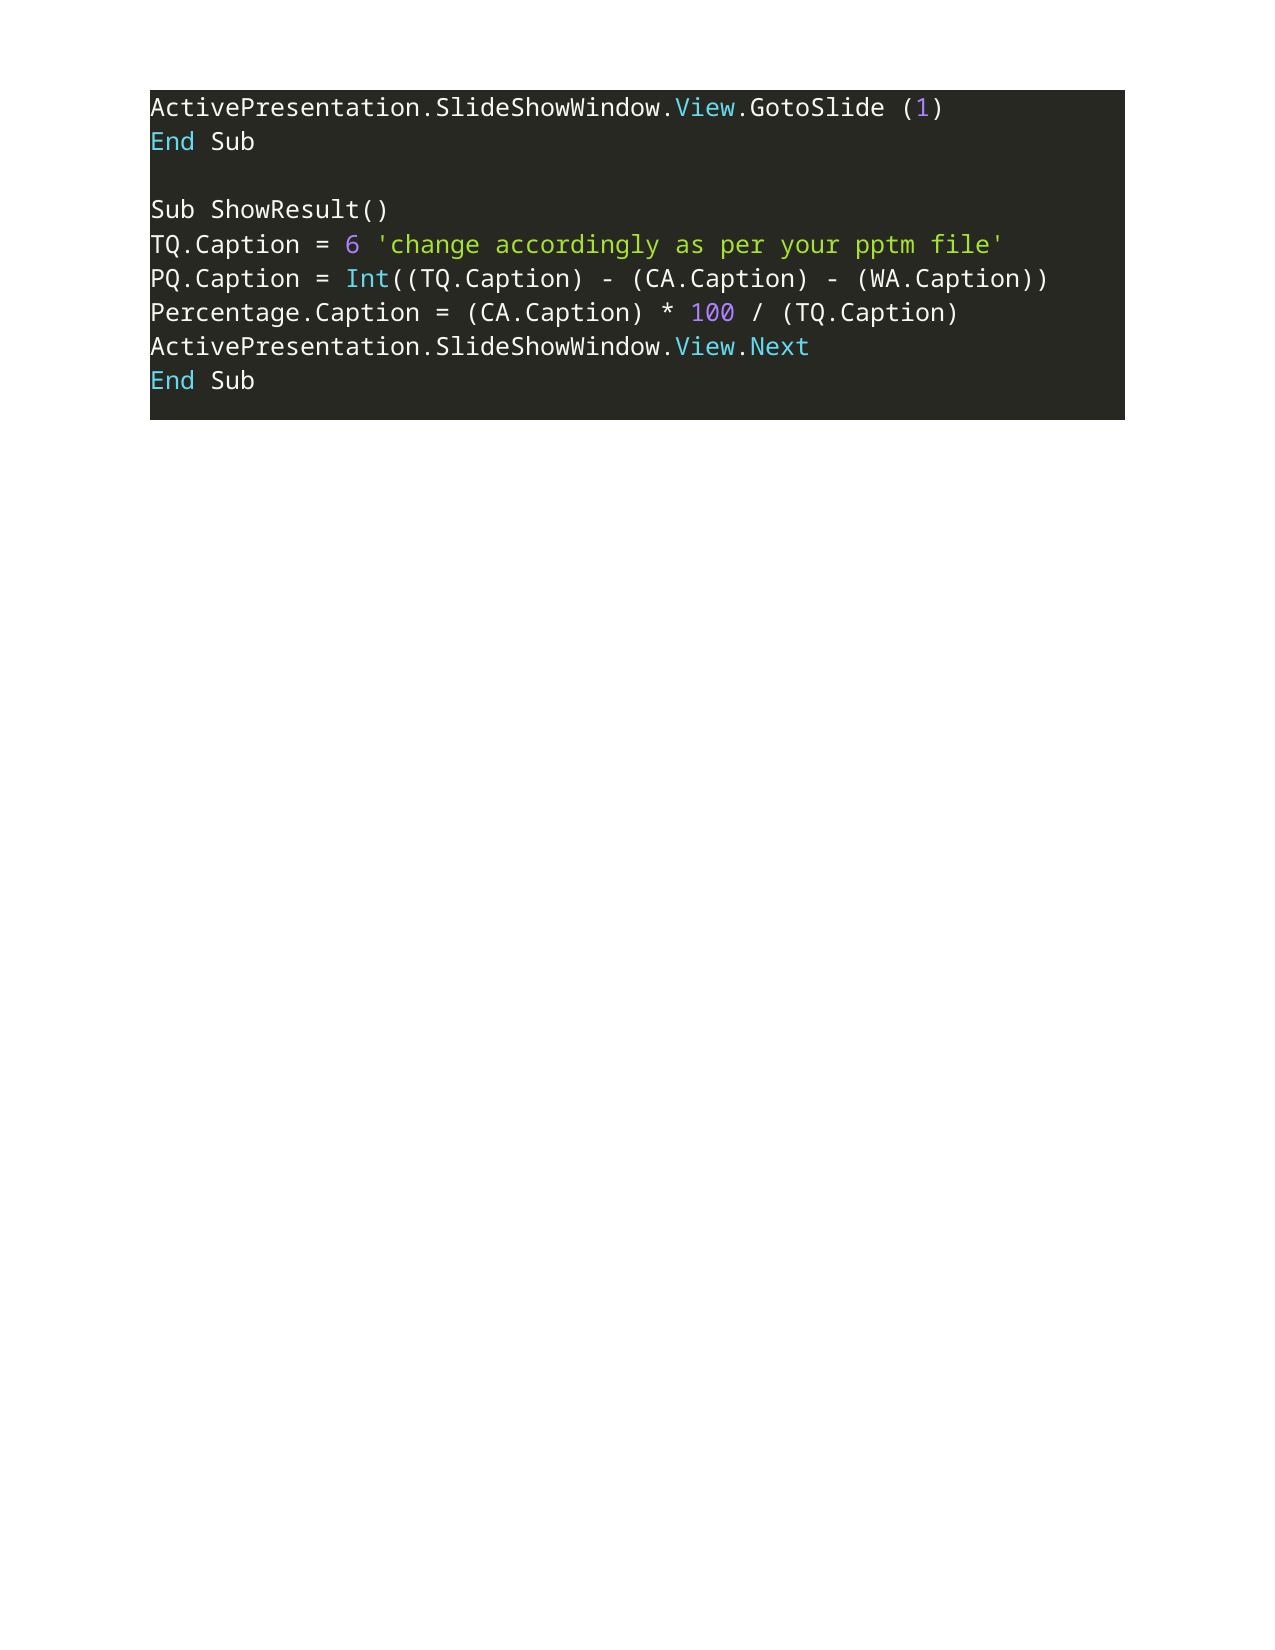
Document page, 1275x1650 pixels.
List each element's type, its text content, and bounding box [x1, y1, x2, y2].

text End Sub [150, 362, 1125, 397]
text TQ.Caption = 6 'change accordingly as per your pptm file' [150, 226, 1125, 260]
text Percentage.Caption = (CA.Caption) * 100 / (TQ.Caption) [150, 294, 1125, 328]
text End Sub [150, 124, 1125, 158]
text PQ.Caption = Int((TQ.Caption) - (CA.Caption) - (WA.Caption)) [150, 260, 1125, 294]
text ActivePresentation.SlideShowWindow.View.GotoSlide (1) [150, 90, 1125, 124]
text ActivePresentation.SlideShowWindow.View.Next [150, 328, 1125, 362]
text Sub ShowResult() [150, 192, 1125, 226]
